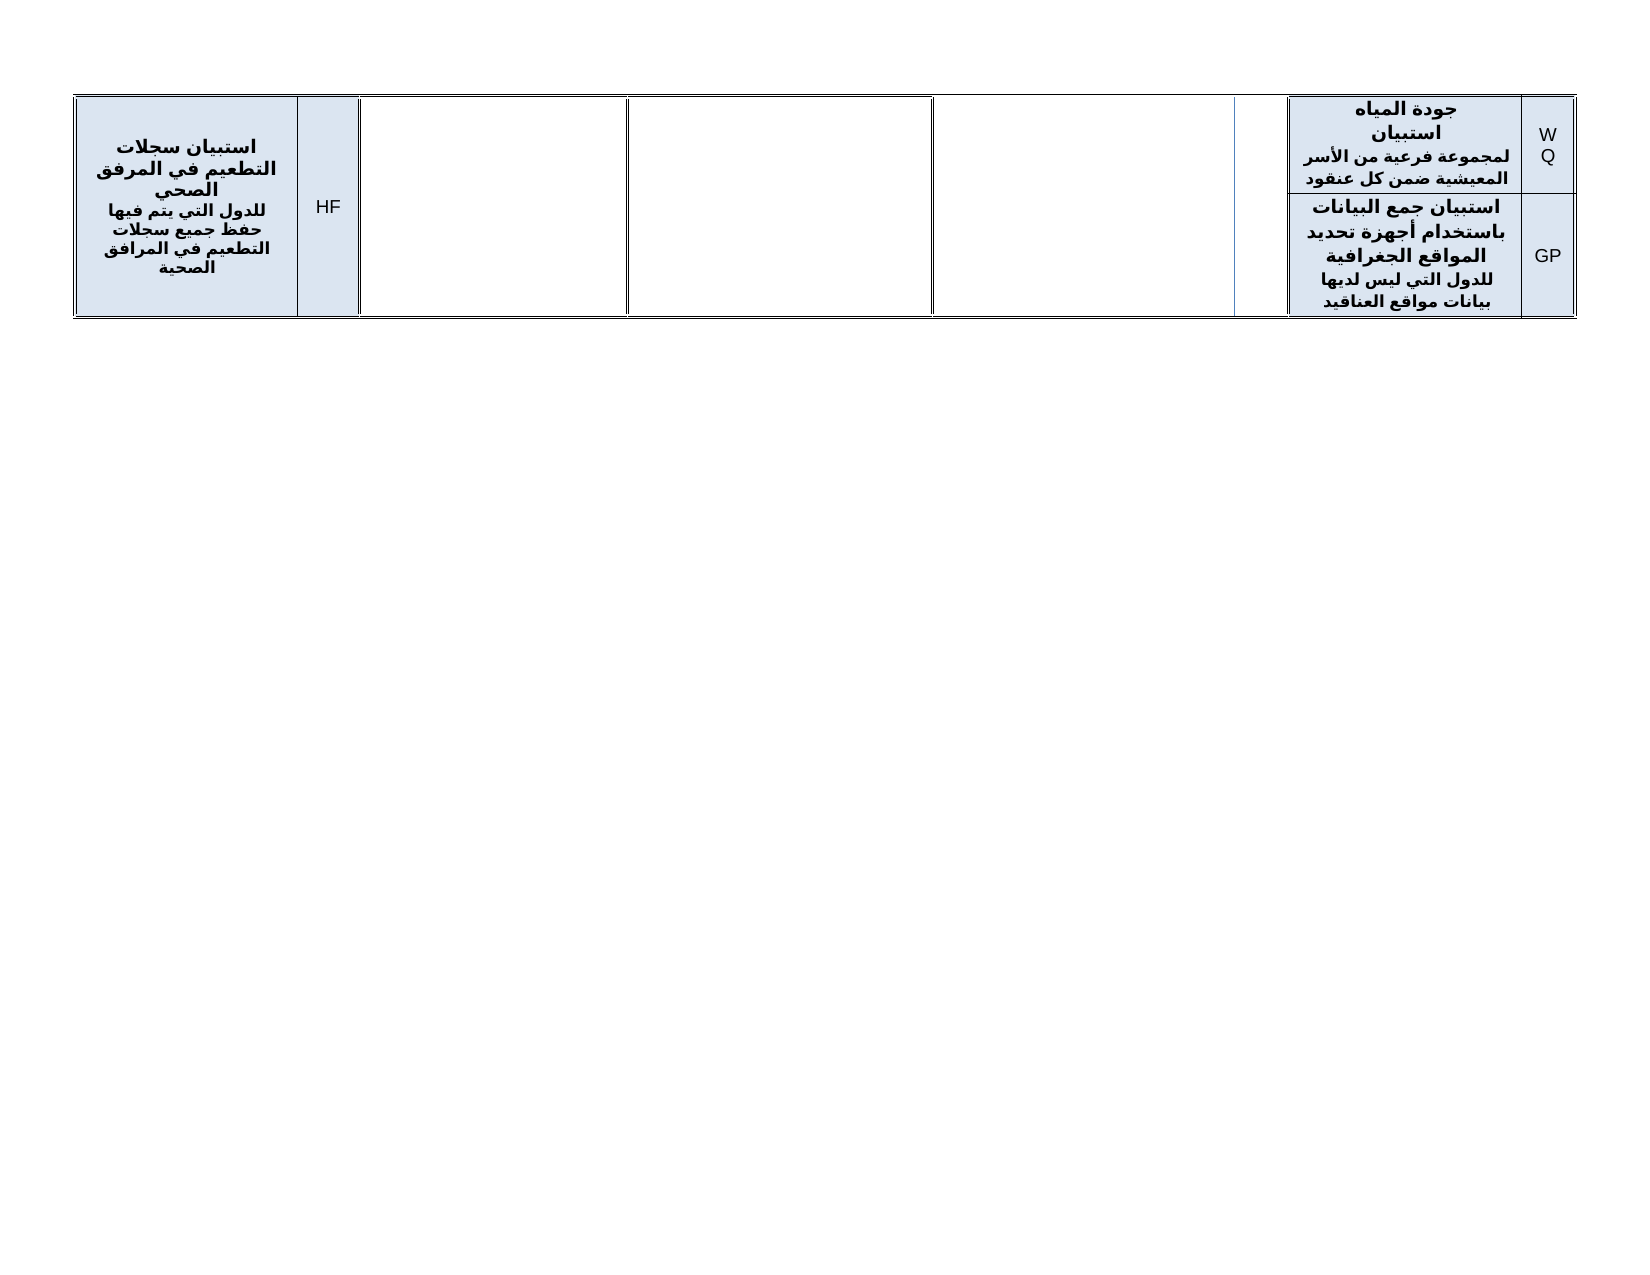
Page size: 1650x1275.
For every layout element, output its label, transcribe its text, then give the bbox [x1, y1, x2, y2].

table_cell جودة المياه استبيان لمجموعة فرعية من الأسر المعيشية ضمن كل عنقود [1289, 97, 1521, 193]
table_cell WQ [1522, 95, 1575, 193]
table_cell [566, 95, 628, 316]
table_cell استبيان جمع البيانات باستخدام أجهزة تحديد المواقع الجغرافية للدول التي ليس لديها بيانات مواقع العناقيد [1289, 194, 1521, 316]
table_cell [628, 97, 861, 316]
table_cell [1234, 95, 1289, 316]
table_cell استبيان سجلات التطعيم في المرفق الصحي للدول التي يتم فيها حفظ جميع سجلات التطعيم في المرافق الصحية [75, 97, 297, 316]
table_cell [932, 95, 1234, 316]
table_cell [359, 97, 566, 316]
table_cell [861, 97, 932, 316]
table_cell GP [1522, 194, 1575, 316]
table_cell HF [298, 97, 359, 316]
